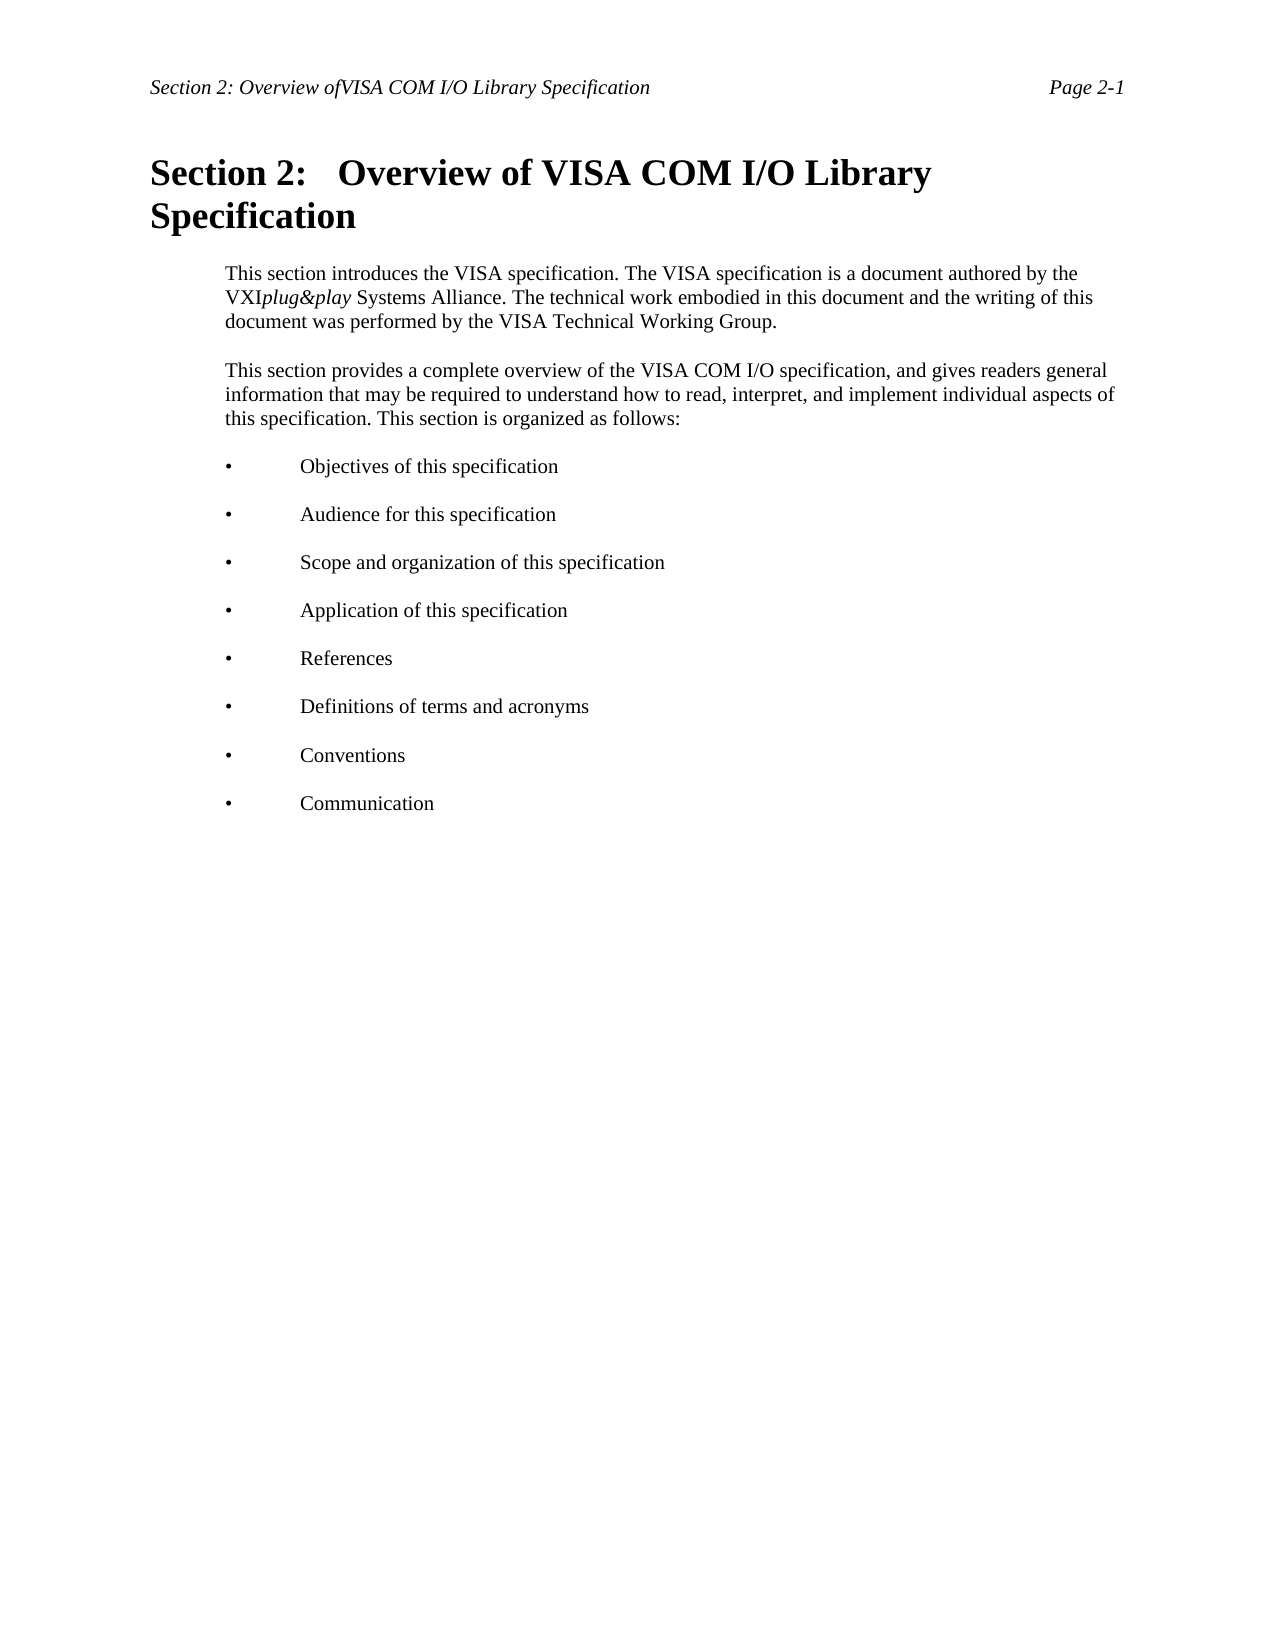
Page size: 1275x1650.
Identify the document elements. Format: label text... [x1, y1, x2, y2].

text • References [225, 646, 1125, 670]
title Overview of VISA COM I/O Library Specification [150, 150, 1125, 236]
text • Definitions of terms and acronyms [225, 694, 1125, 718]
text This section introduces the VISA specification. The VISA specification is a document authored by the VXIplug&play Systems Alliance. The technical work embodied in this document and the writing of this document was performed by the VISA Technical Working Group. [225, 261, 1125, 333]
text • Scope and organization of this specification [225, 550, 1125, 574]
text • Audience for this specification [225, 502, 1125, 526]
text • Objectives of this specification [225, 454, 1125, 478]
text This section provides a complete overview of the VISA COM I/O specification, and gives readers general information that may be required to understand how to read, interpret, and implement individual aspects of this specification. This section is organized as follows: [225, 357, 1125, 430]
text • Communication [225, 791, 1125, 815]
text • Application of this specification [225, 598, 1125, 622]
text • Conventions [225, 742, 1125, 767]
